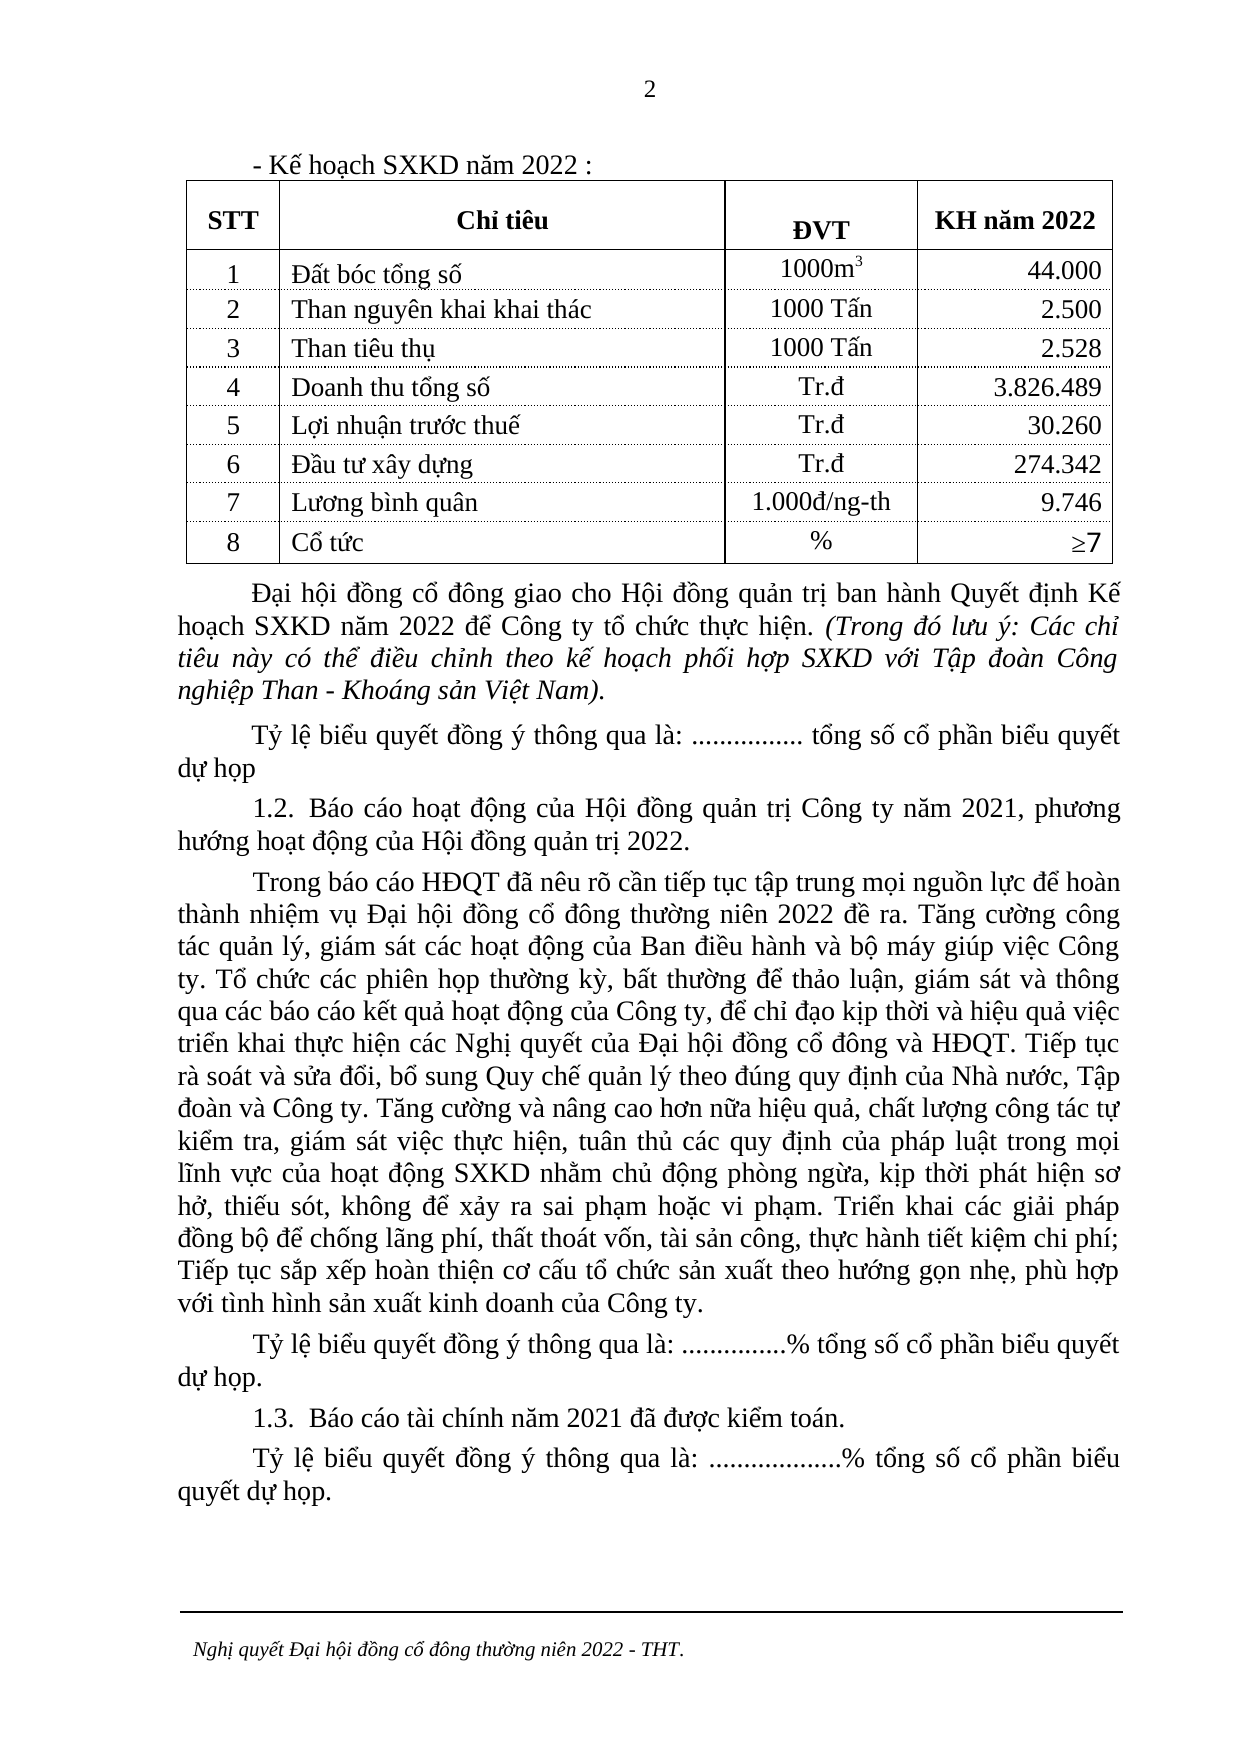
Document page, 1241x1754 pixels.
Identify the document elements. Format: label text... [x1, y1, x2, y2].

table_cell 274.342 [918, 444, 1112, 482]
table_cell 7 [187, 482, 279, 521]
text Đại hội đồng cổ đông giao cho Hội đồng quản trị ban hành Quyết định Kế hoạch SXKD năm 2022 để Công ty tổ chức thực hiện. (Trong đó lưu ý: Các chỉ tiêu này có thể điều chỉnh theo kế hoạch phối hợp SXKD với Tập đoàn Công nghiệp Than - Khoáng sản Việt Nam). [177, 576, 1122, 706]
table_cell Đất bóc tổng số [280, 250, 724, 289]
table_cell ≥7 [918, 521, 1112, 563]
table_cell Lợi nhuận trước thuế [280, 405, 724, 443]
table_cell 3 [187, 328, 279, 366]
table_cell 1.000đ/ng-th [726, 482, 917, 521]
table_header STT [187, 181, 279, 249]
table_cell 2 [187, 289, 279, 328]
table_cell 1000m3 [726, 250, 917, 289]
text Tỷ lệ biểu quyết đồng ý thông qua là: ................ tổng số cổ phần biểu quyết dự họp [177, 718, 1122, 783]
table_cell 4 [187, 366, 279, 405]
table_cell 44.000 [918, 250, 1112, 289]
table_cell 5 [187, 405, 279, 443]
table_cell Than nguyên khai khai thác [280, 289, 724, 328]
table_cell 9.746 [918, 482, 1112, 521]
table_header ĐVT [726, 181, 917, 249]
list Báo cáo tài chính năm 2021 đã được kiểm toán. [177, 1401, 1122, 1433]
table_header KH năm 2022 [918, 181, 1112, 249]
table_cell Than tiêu thụ [280, 328, 724, 366]
table_cell Lương bình quân [280, 482, 724, 521]
table_cell Tr.đ [726, 444, 917, 482]
table_cell 8 [187, 521, 279, 563]
text Tỷ lệ biểu quyết đồng ý thông qua là: ...............% tổng số cổ phần biểu quyết dự họp. [177, 1327, 1122, 1392]
table_cell 30.260 [918, 405, 1112, 443]
list Báo cáo hoạt động của Hội đồng quản trị Công ty năm 2021, phương hướng hoạt động của Hội đồng quản trị 2022. [177, 791, 1122, 856]
table_cell 3.826.489 [918, 366, 1112, 405]
text - Kế hoạch SXKD năm 2022 : [177, 148, 1122, 180]
text Tỷ lệ biểu quyết đồng ý thông qua là: ...................% tổng số cổ phần biểu quyết dự họp. [177, 1441, 1122, 1506]
table_cell Đầu tư xây dựng [280, 444, 724, 482]
table_cell Tr.đ [726, 366, 917, 405]
table_header Chỉ tiêu [280, 181, 724, 249]
table_cell Doanh thu tổng số [280, 366, 724, 405]
table_cell Cổ tức [280, 521, 724, 563]
table_cell 1000 Tấn [726, 289, 917, 328]
table_cell Tr.đ [726, 405, 917, 443]
table_cell 1000 Tấn [726, 328, 917, 366]
table_cell 6 [187, 444, 279, 482]
table_cell 2.500 [918, 289, 1112, 328]
table_cell % [726, 521, 917, 563]
table_cell 1 [187, 250, 279, 289]
text Trong báo cáo HĐQT đã nêu rõ cần tiếp tục tập trung mọi nguồn lực để hoàn thành nhiệm vụ Đại hội đồng cổ đông thường niên 2022 đề ra. Tăng cường công tác quản lý, giám sát các hoạt động của Ban điều hành và bộ máy giúp việc Công ty. Tổ chức các phiên họp thường kỳ, bất thường để thảo luận, giám sát và thông qua các báo cáo kết quả hoạt động của Công ty, để chỉ đạo kịp thời và hiệu quả việc triển khai thực hiện các Nghị quyết của Đại hội đồng cổ đông và HĐQT. Tiếp tục rà soát và sửa đổi, bổ sung Quy chế quản lý theo đúng quy định của Nhà nước, Tập đoàn và Công ty. Tăng cường và nâng cao hơn nữa hiệu quả, chất lượng công tác tự kiểm tra, giám sát việc thực hiện, tuân thủ các quy định của pháp luật trong mọi lĩnh vực của hoạt động SXKD nhằm chủ động phòng ngừa, kịp thời phát hiện sơ hở, thiếu sót, không để xảy ra sai phạm hoặc vi phạm. Triển khai các giải pháp đồng bộ để chống lãng phí, thất thoát vốn, tài sản công, thực hành tiết kiệm chi phí; Tiếp tục sắp xếp hoàn thiện cơ cấu tổ chức sản xuất theo hướng gọn nhẹ, phù hợp với tình hình sản xuất kinh doanh của Công ty. [177, 864, 1122, 1318]
table_cell 2.528 [918, 328, 1112, 366]
